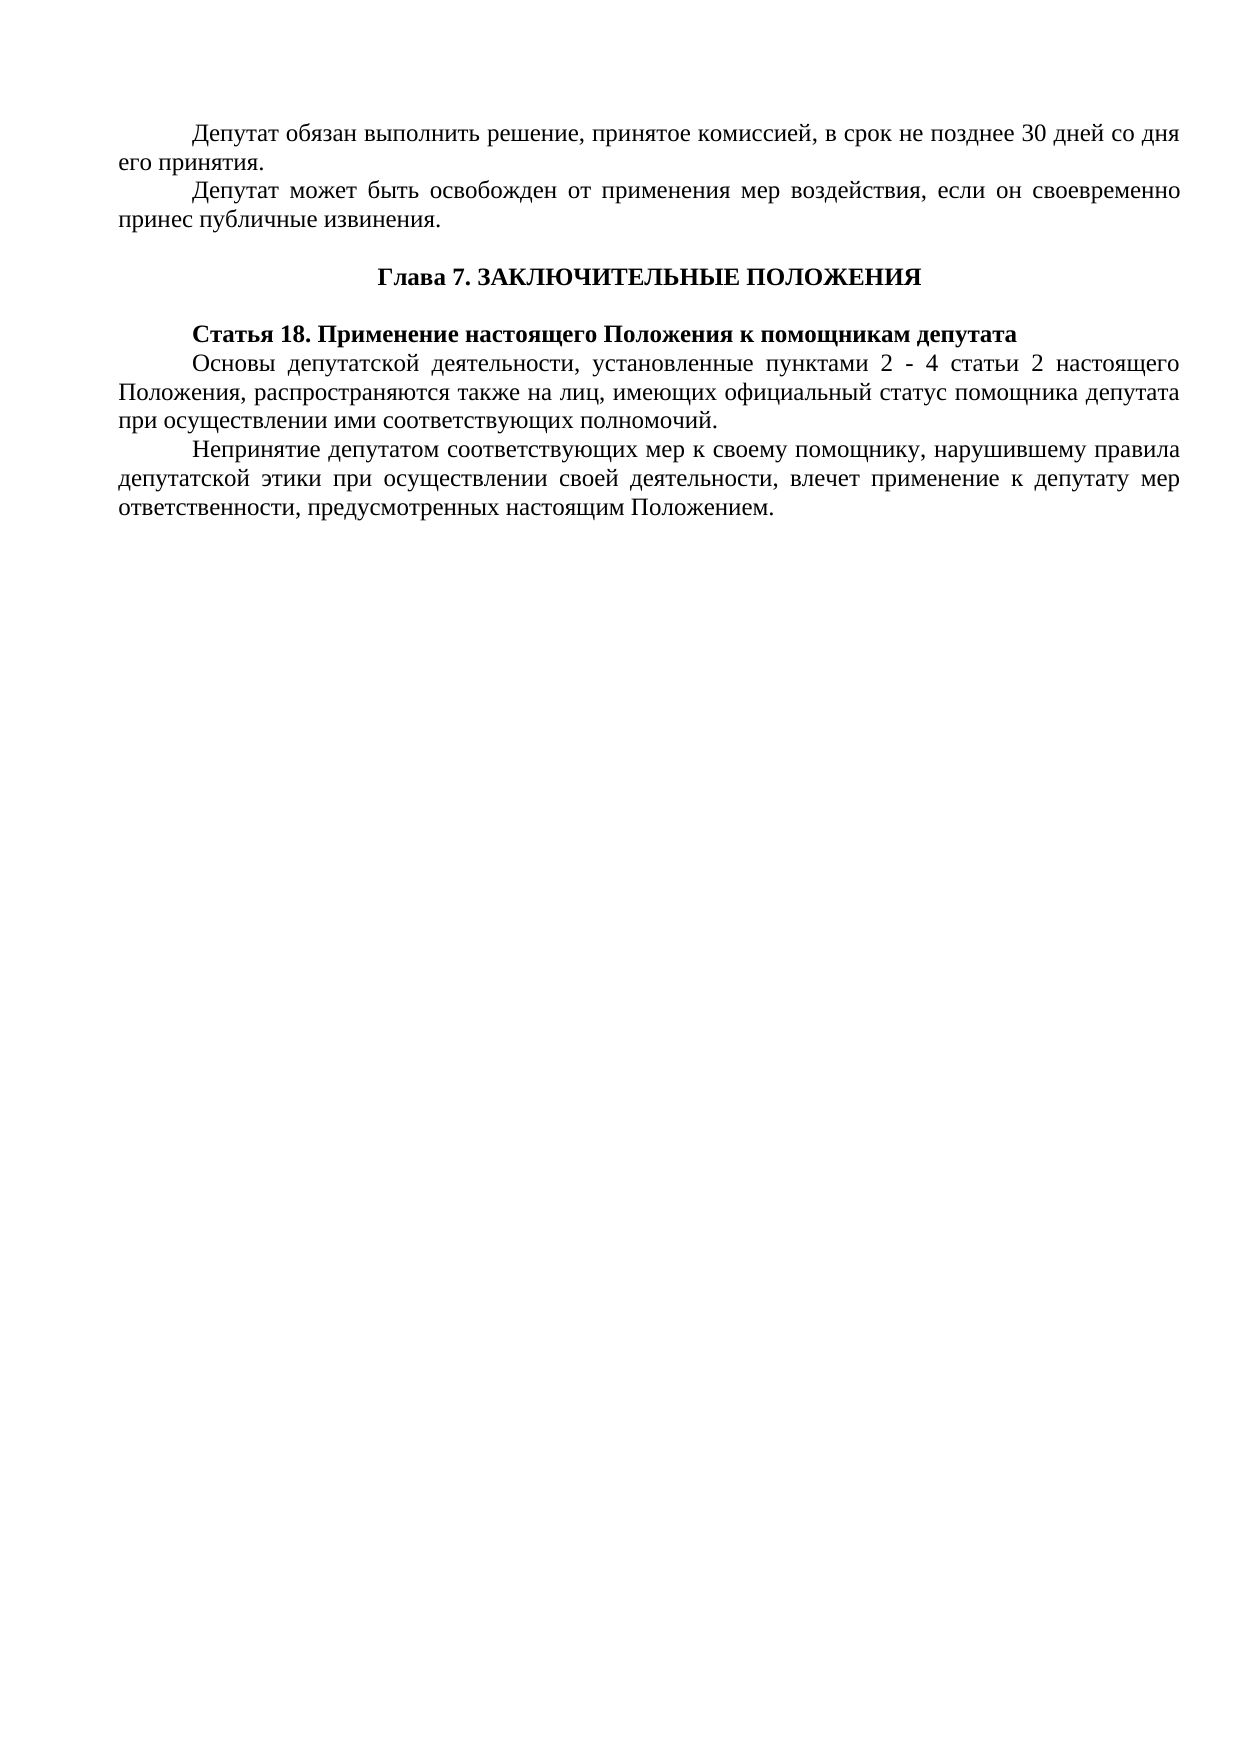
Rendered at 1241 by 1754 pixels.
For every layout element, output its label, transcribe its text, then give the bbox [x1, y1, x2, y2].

text Депутат обязан выполнить решение, принятое комиссией, в срок не позднее 30 дней со дня его принятия. [118, 118, 1181, 176]
text Непринятие депутатом соответствующих мер к своему помощнику, нарушившему правила депутатской этики при осуществлении своей деятельности, влечет применение к депутату мер ответственности, предусмотренных настоящим Положением. [118, 434, 1181, 521]
text Статья 18. Применение настоящего Положения к помощникам депутата [118, 319, 1181, 348]
text Глава 7. ЗАКЛЮЧИТЕЛЬНЫЕ ПОЛОЖЕНИЯ [118, 262, 1181, 291]
text Основы депутатской деятельности, установленные пунктами 2 - 4 статьи 2 настоящего Положения, распространяются также на лиц, имеющих официальный статус помощника депутата при осуществлении ими соответствующих полномочий. [118, 348, 1181, 434]
text Депутат может быть освобожден от применения мер воздействия, если он своевременно принес публичные извинения. [118, 176, 1181, 233]
